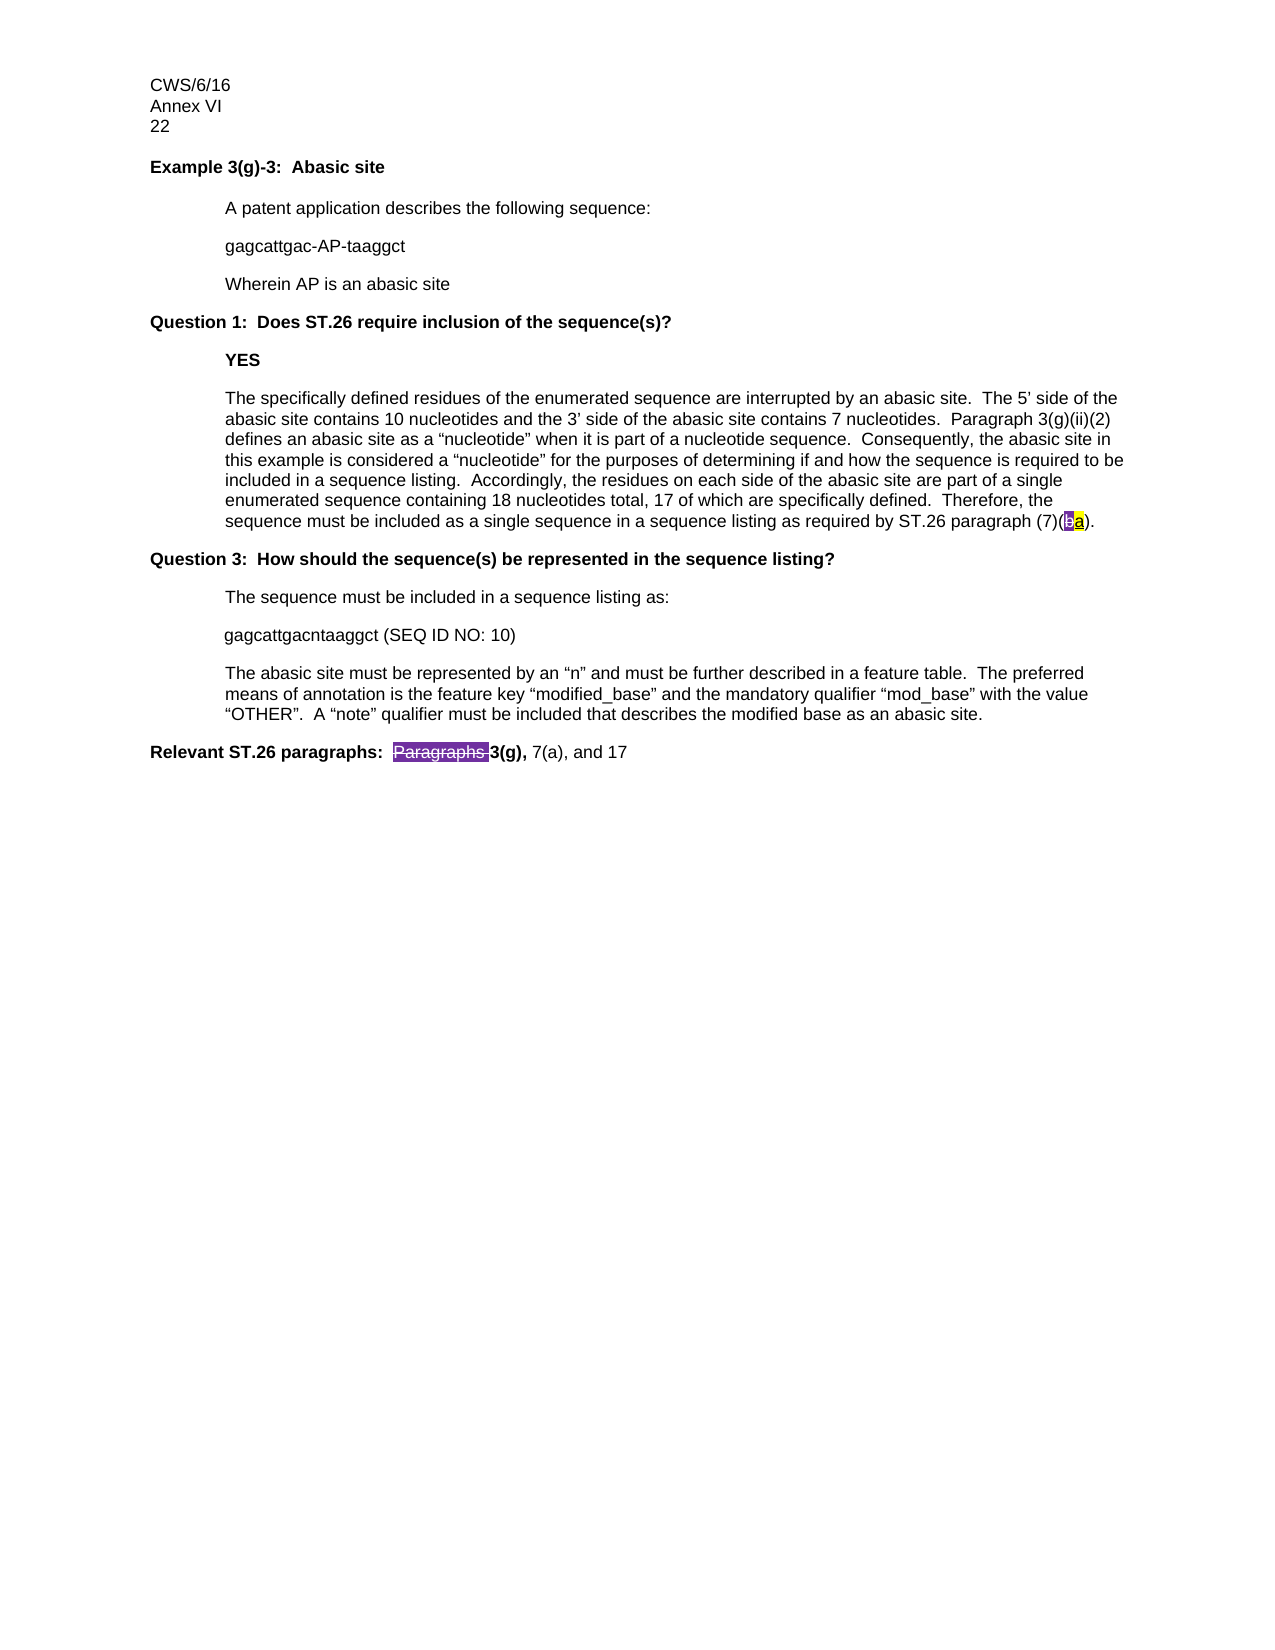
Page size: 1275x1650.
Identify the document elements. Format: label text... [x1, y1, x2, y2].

text The sequence must be included in a sequence listing as: [342, 587, 1125, 607]
text Relevant ST.26 paragraphs: Paragraphs 3(g), 7(a), and 17 [489, 742, 1125, 762]
text The abasic site must be represented by an “n” and must be further described in a feature table. The preferred means of annotation is the feature key “modified_base” and the mandatory qualifier “mod_base” with the value “OTHER”. A “note” qualifier must be included that describes the modified base as an abasic site. [225, 663, 1125, 724]
text gagcattgacntaaggct (SEQ ID NO: 10) [224, 625, 1125, 645]
text Question 3: How should the sequence(s) be represented in the sequence listing? [150, 549, 1125, 569]
text A patent application describes the following sequence: [225, 197, 1125, 218]
text The specifically defined residues of the enumerated sequence are interrupted by an abasic site. The 5’ side of the abasic site contains 10 nucleotides and the 3’ side of the abasic site contains 7 nucleotides. Paragraph 3(g)(ii)(2) defines an abasic site as a “nucleotide” when it is part of a nucleotide sequence. Consequently, the abasic site in this example is considered a “nucleotide” for the purposes of determining if and how the sequence is required to be included in a sequence listing. Accordingly, the residues on each side of the abasic site are part of a single enumerated sequence containing 18 nucleotides total, 17 of which are specifically defined. Therefore, the sequence must be included as a single sequence in a sequence listing as required by ST.26 paragraph (7)(ba). [225, 388, 1125, 531]
text Wherein AP is an abasic site [150, 274, 1125, 294]
text gagcattgac-AP-taaggct [150, 236, 1125, 256]
text Question 1: Does ST.26 require inclusion of the sequence(s)? [150, 312, 1125, 332]
text Relevant ST.26 paragraphs: Paragraphs 3(g), 7(a), and 17 [150, 742, 393, 762]
text YES [225, 350, 1125, 370]
text Example 3(g)-3: Abasic site [150, 157, 1125, 177]
